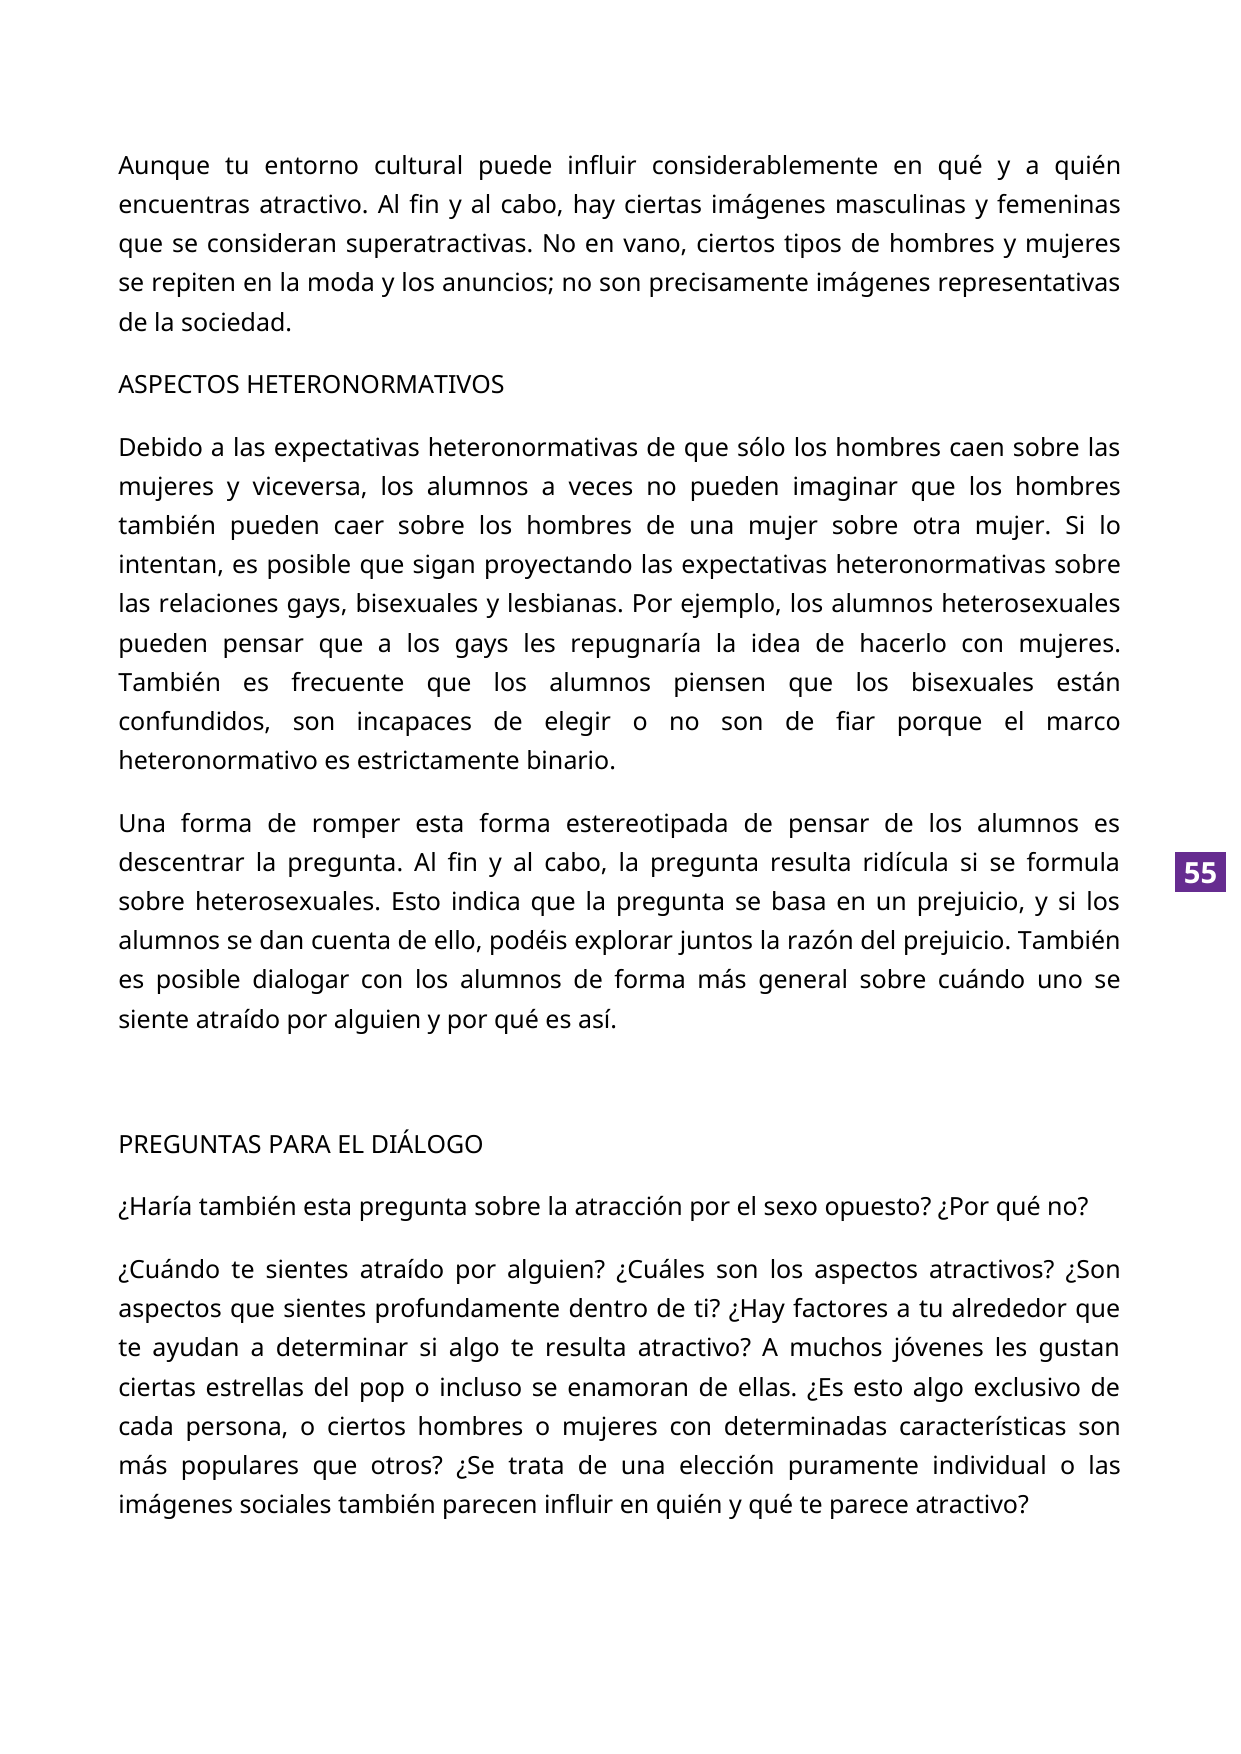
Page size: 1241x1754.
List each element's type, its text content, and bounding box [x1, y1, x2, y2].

text Debido a las expectativas heteronormativas de que sólo los hombres caen sobre las mujeres y viceversa, los alumnos a veces no pueden imaginar que los hombres también pueden caer sobre los hombres de una mujer sobre otra mujer. Si lo intentan, es posible que sigan proyectando las expectativas heteronormativas sobre las relaciones gays, bisexuales y lesbianas. Por ejemplo, los alumnos heterosexuales pueden pensar que a los gays les repugnaría la idea de hacerlo con mujeres. También es frecuente que los alumnos piensen que los bisexuales están confundidos, son incapaces de elegir o no son de fiar porque el marco heteronormativo es estrictamente binario. [118, 429, 1122, 777]
text ¿Haría también esta pregunta sobre la atracción por el sexo opuesto? ¿Por qué no? [118, 1189, 1122, 1223]
text ¿Cuándo te sientes atraído por alguien? ¿Cuáles son los aspectos atractivos? ¿Son aspectos que sientes profundamente dentro de ti? ¿Hay factores a tu alrededor que te ayudan a determinar si algo te resulta atractivo? A muchos jóvenes les gustan ciertas estrellas del pop o incluso se enamoran de ellas. ¿Es esto algo exclusivo de cada persona, o ciertos hombres o mujeres con determinadas características son más populares que otros? ¿Se trata de una elección puramente individual o las imágenes sociales también parecen influir en quién y qué te parece atractivo? [118, 1252, 1122, 1521]
text PREGUNTAS PARA EL DIÁLOGO [118, 1126, 1122, 1161]
text ASPECTOS HETERONORMATIVOS [118, 367, 1122, 401]
text Aunque tu entorno cultural puede influir considerablemente en qué y a quién encuentras atractivo. Al fin y al cabo, hay ciertas imágenes masculinas y femeninas que se consideran superatractivas. No en vano, ciertos tipos de hombres y mujeres se repiten en la moda y los anuncios; no son precisamente imágenes representativas de la sociedad. [118, 148, 1122, 338]
text Una forma de romper esta forma estereotipada de pensar de los alumnos es descentrar la pregunta. Al fin y al cabo, la pregunta resulta ridícula si se formula sobre heterosexuales. Esto indica que la pregunta se basa en un prejuicio, y si los alumnos se dan cuenta de ello, podéis explorar juntos la razón del prejuicio. También es posible dialogar con los alumnos de forma más general sobre cuándo uno se siente atraído por alguien y por qué es así. [118, 805, 1122, 1035]
